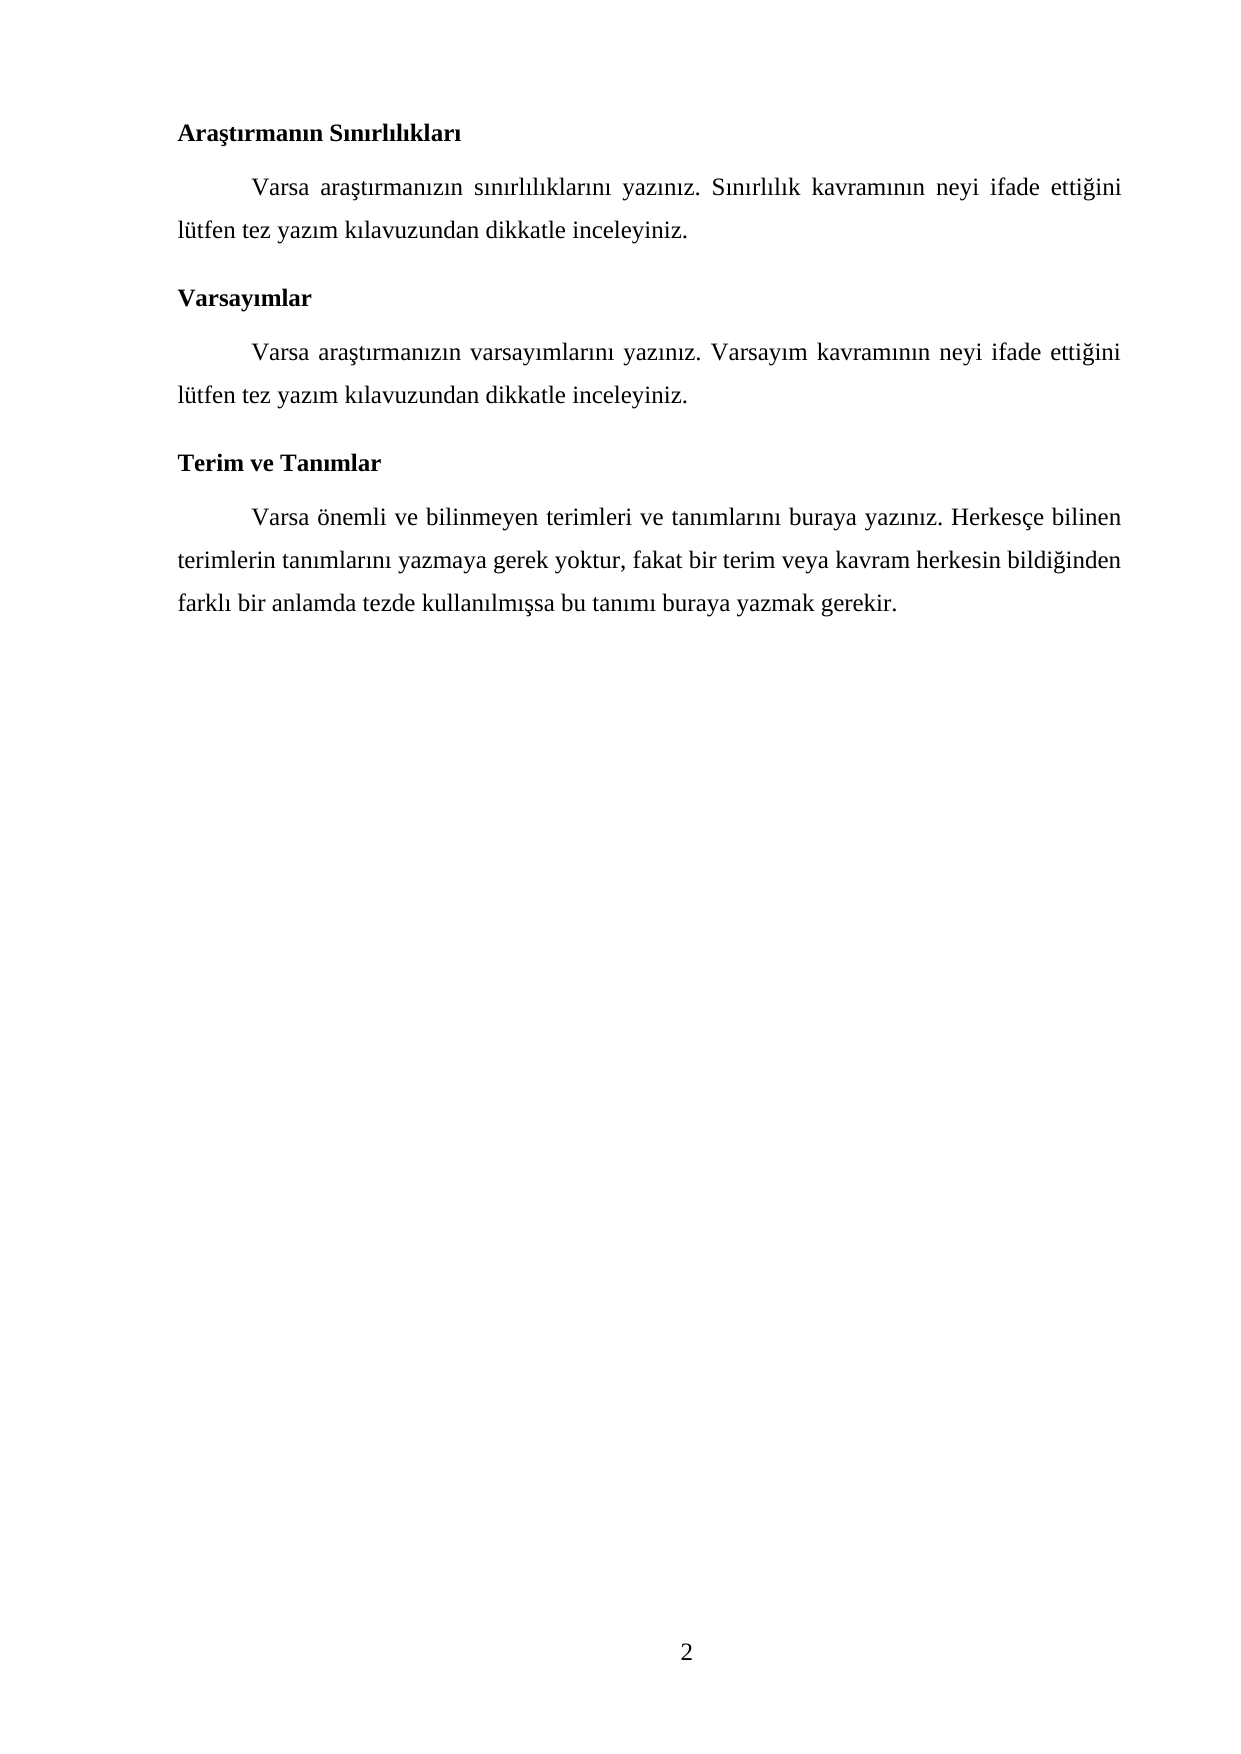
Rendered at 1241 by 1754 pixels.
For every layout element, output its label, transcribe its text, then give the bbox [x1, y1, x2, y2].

subtitle Terim ve Tanımlar [177, 448, 1122, 477]
text Varsa önemli ve bilinmeyen terimleri ve tanımlarını buraya yazınız. Herkesçe bilinen terimlerin tanımlarını yazmaya gerek yoktur, fakat bir terim veya kavram herkesin bildiğinden farklı bir anlamda tezde kullanılmışsa bu tanımı buraya yazmak gerekir. [177, 502, 1122, 617]
text Varsa araştırmanızın sınırlılıklarını yazınız. Sınırlılık kavramının neyi ifade ettiğini lütfen tez yazım kılavuzundan dikkatle inceleyiniz. [177, 172, 1122, 244]
subtitle Varsayımlar [177, 283, 1122, 312]
subtitle Araştırmanın Sınırlılıkları [177, 118, 1122, 147]
text Varsa araştırmanızın varsayımlarını yazınız. Varsayım kavramının neyi ifade ettiğini lütfen tez yazım kılavuzundan dikkatle inceleyiniz. [177, 337, 1122, 409]
